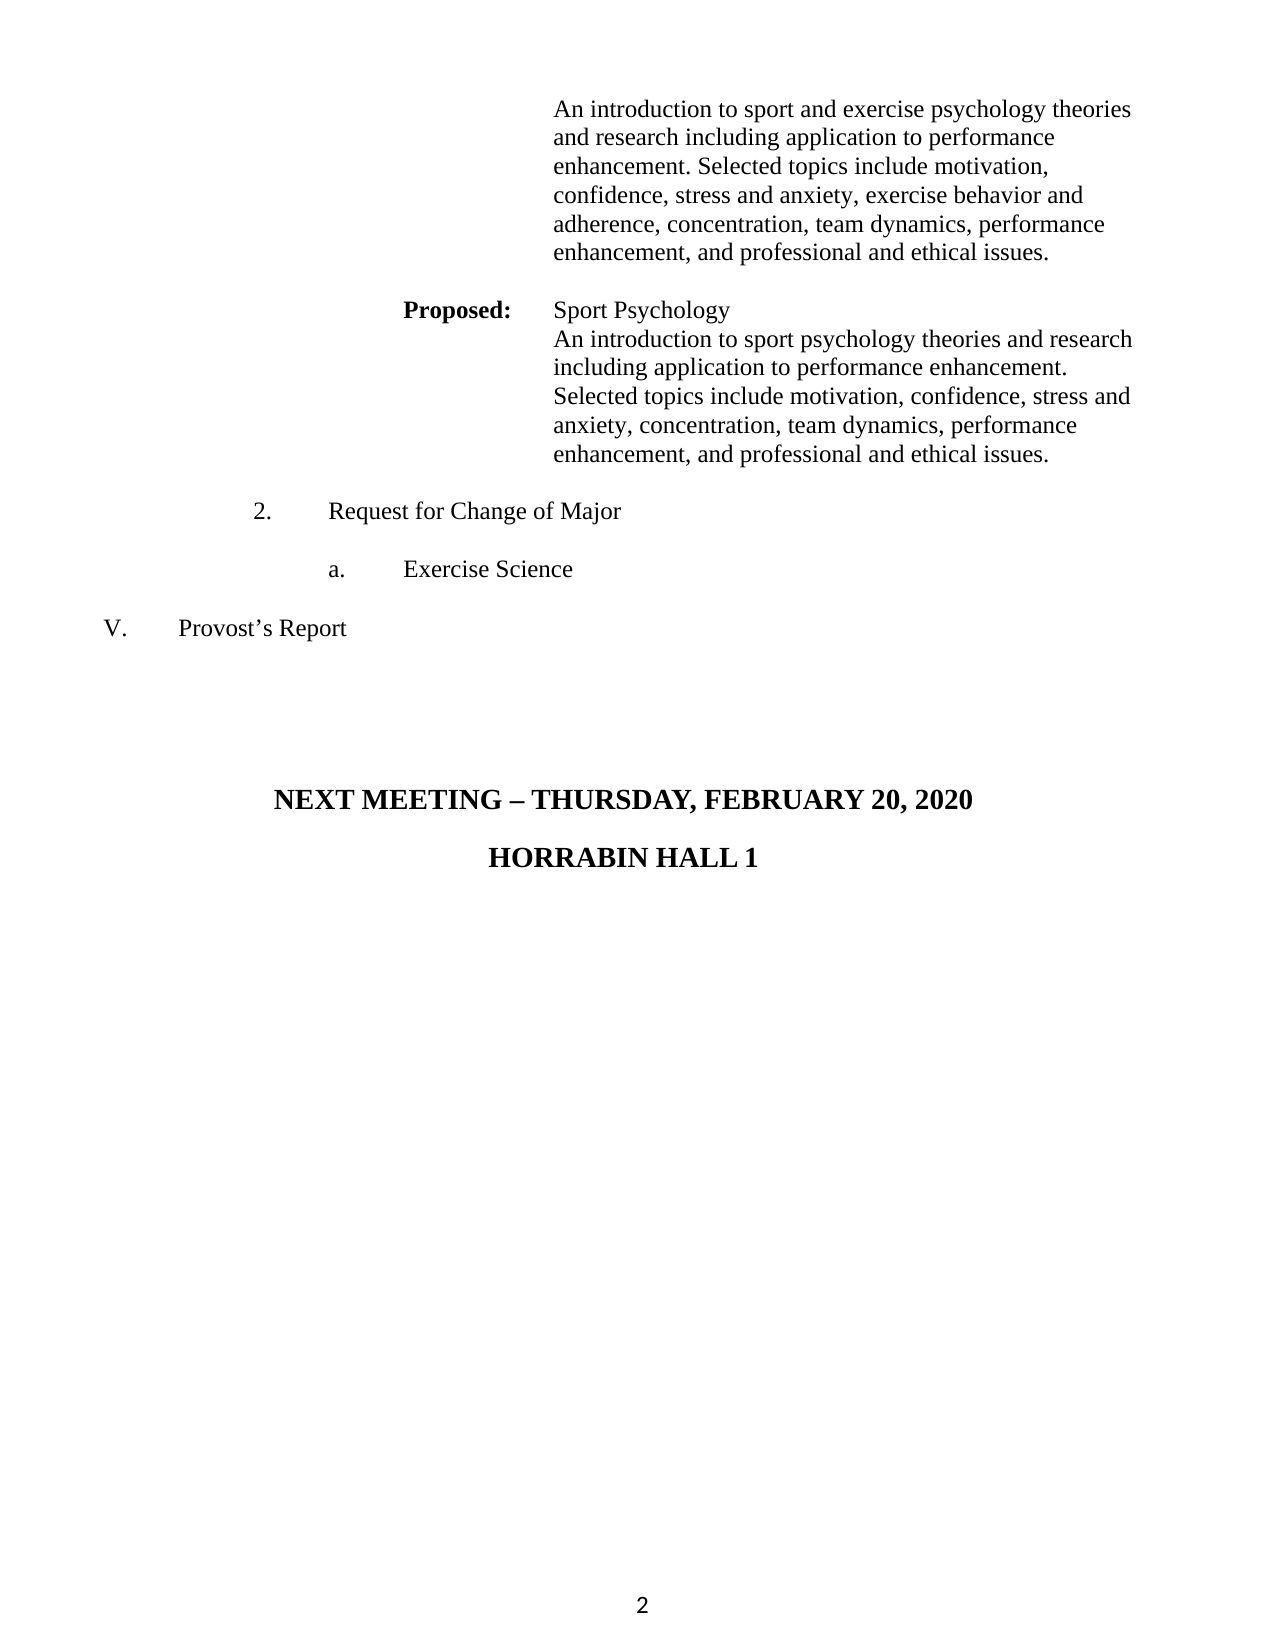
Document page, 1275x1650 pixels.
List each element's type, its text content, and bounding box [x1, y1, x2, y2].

text a. Exercise Science [103, 554, 1144, 582]
text 2. Request for Change of Major [103, 496, 1144, 525]
subtitle HORRABIN HALL 1 [103, 840, 1144, 874]
subtitle NEXT MEETING – THURSDAY, FEBRUARY 20, 2020 [103, 782, 1144, 815]
text An introduction to sport psychology theories and research including application to performance enhancement. Selected topics include motivation, confidence, stress and anxiety, concentration, team dynamics, performance enhancement, and professional and ethical issues. [403, 324, 1144, 467]
text Proposed: Sport Psychology [328, 295, 1144, 324]
text V. Provost’s Report [103, 613, 1144, 642]
text An introduction to sport and exercise psychology theories and research including application to performance enhancement. Selected topics include motivation, confidence, stress and anxiety, exercise behavior and adherence, concentration, team dynamics, performance enhancement, and professional and ethical issues. [403, 94, 1144, 266]
